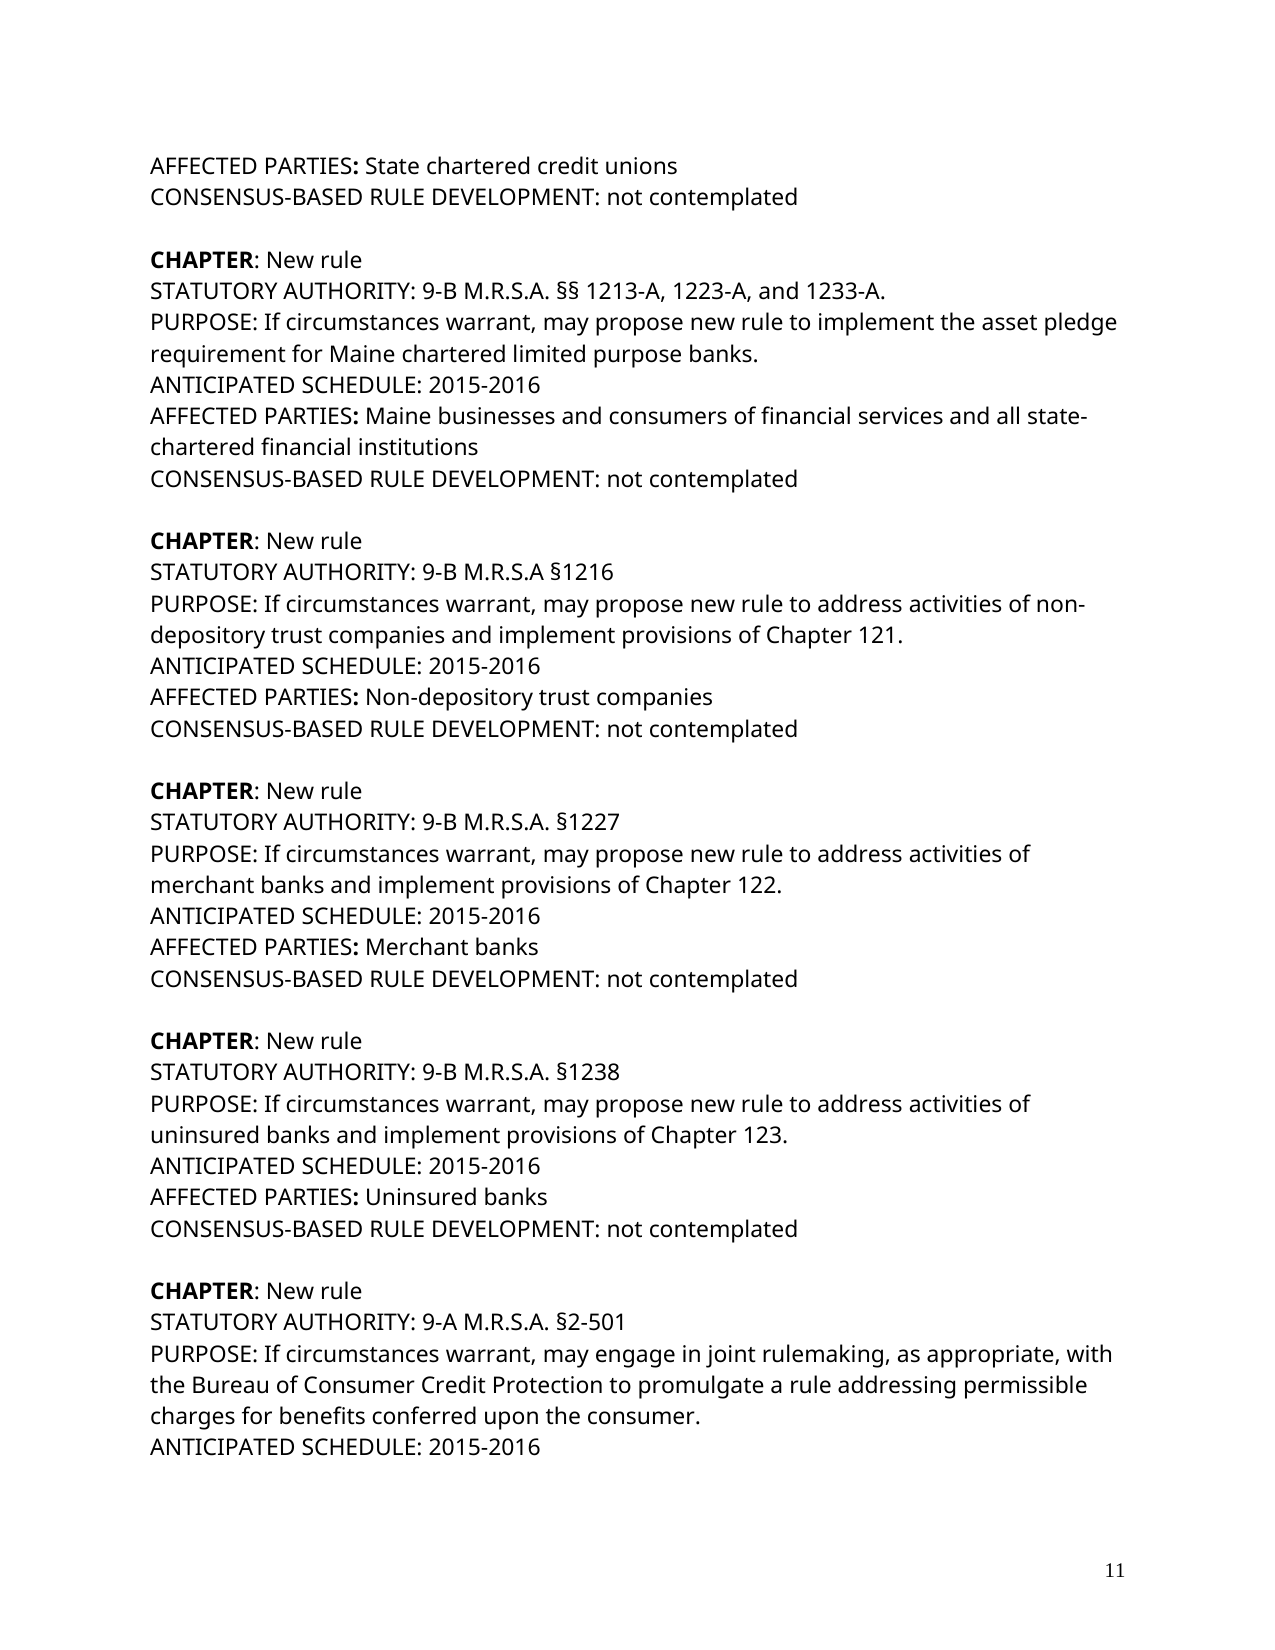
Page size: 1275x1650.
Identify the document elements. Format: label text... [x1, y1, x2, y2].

text CHAPTER: New rule [150, 775, 1125, 806]
text CONSENSUS-BASED RULE DEVELOPMENT: not contemplated [150, 181, 1125, 212]
text PURPOSE: If circumstances warrant, may propose new rule to address activities of merchant banks and implement provisions of Chapter 122. [150, 837, 1125, 900]
text CHAPTER: New rule [150, 1275, 1125, 1306]
text STATUTORY AUTHORITY: 9-B M.R.S.A. §1227 [150, 806, 1125, 837]
text ANTICIPATED SCHEDULE: 2015-2016 [150, 1150, 1125, 1181]
text AFFECTED PARTIES: Uninsured banks [150, 1181, 1125, 1212]
text ANTICIPATED SCHEDULE: 2015-2016 [150, 650, 1125, 681]
text CONSENSUS-BASED RULE DEVELOPMENT: not contemplated [150, 962, 1125, 994]
text STATUTORY AUTHORITY: 9-B M.R.S.A. §1238 [150, 1056, 1125, 1087]
text STATUTORY AUTHORITY: 9-A M.R.S.A. §2-501 [150, 1306, 1125, 1337]
text PURPOSE: If circumstances warrant, may propose new rule to address activities of non-depository trust companies and implement provisions of Chapter 121. [150, 587, 1125, 650]
text CHAPTER: New rule [150, 1025, 1125, 1056]
text AFFECTED PARTIES: Maine businesses and consumers of financial services and all state-chartered financial institutions [150, 400, 1125, 462]
text STATUTORY AUTHORITY: 9-B M.R.S.A §1216 [150, 556, 1125, 587]
text AFFECTED PARTIES: Merchant banks [150, 931, 1125, 962]
text AFFECTED PARTIES: Non-depository trust companies [150, 681, 1125, 712]
text ANTICIPATED SCHEDULE: 2015-2016 [150, 1431, 1125, 1462]
text CONSENSUS-BASED RULE DEVELOPMENT: not contemplated [150, 1212, 1125, 1244]
text PURPOSE: If circumstances warrant, may propose new rule to implement the asset pledge requirement for Maine chartered limited purpose banks. [150, 306, 1125, 369]
text ANTICIPATED SCHEDULE: 2015-2016 [150, 369, 1125, 400]
text ANTICIPATED SCHEDULE: 2015-2016 [150, 900, 1125, 931]
text CONSENSUS-BASED RULE DEVELOPMENT: not contemplated [150, 712, 1125, 744]
text AFFECTED PARTIES: State chartered credit unions [150, 150, 1125, 181]
text CONSENSUS-BASED RULE DEVELOPMENT: not contemplated [150, 462, 1125, 494]
text PURPOSE: If circumstances warrant, may propose new rule to address activities of uninsured banks and implement provisions of Chapter 123. [150, 1087, 1125, 1150]
text PURPOSE: If circumstances warrant, may engage in joint rulemaking, as appropriate, with the Bureau of Consumer Credit Protection to promulgate a rule addressing permissible charges for benefits conferred upon the consumer. [150, 1337, 1125, 1431]
text STATUTORY AUTHORITY: 9-B M.R.S.A. §§ 1213-A, 1223-A, and 1233-A. [150, 275, 1125, 306]
text CHAPTER: New rule [150, 244, 1125, 275]
text CHAPTER: New rule [150, 525, 1125, 556]
